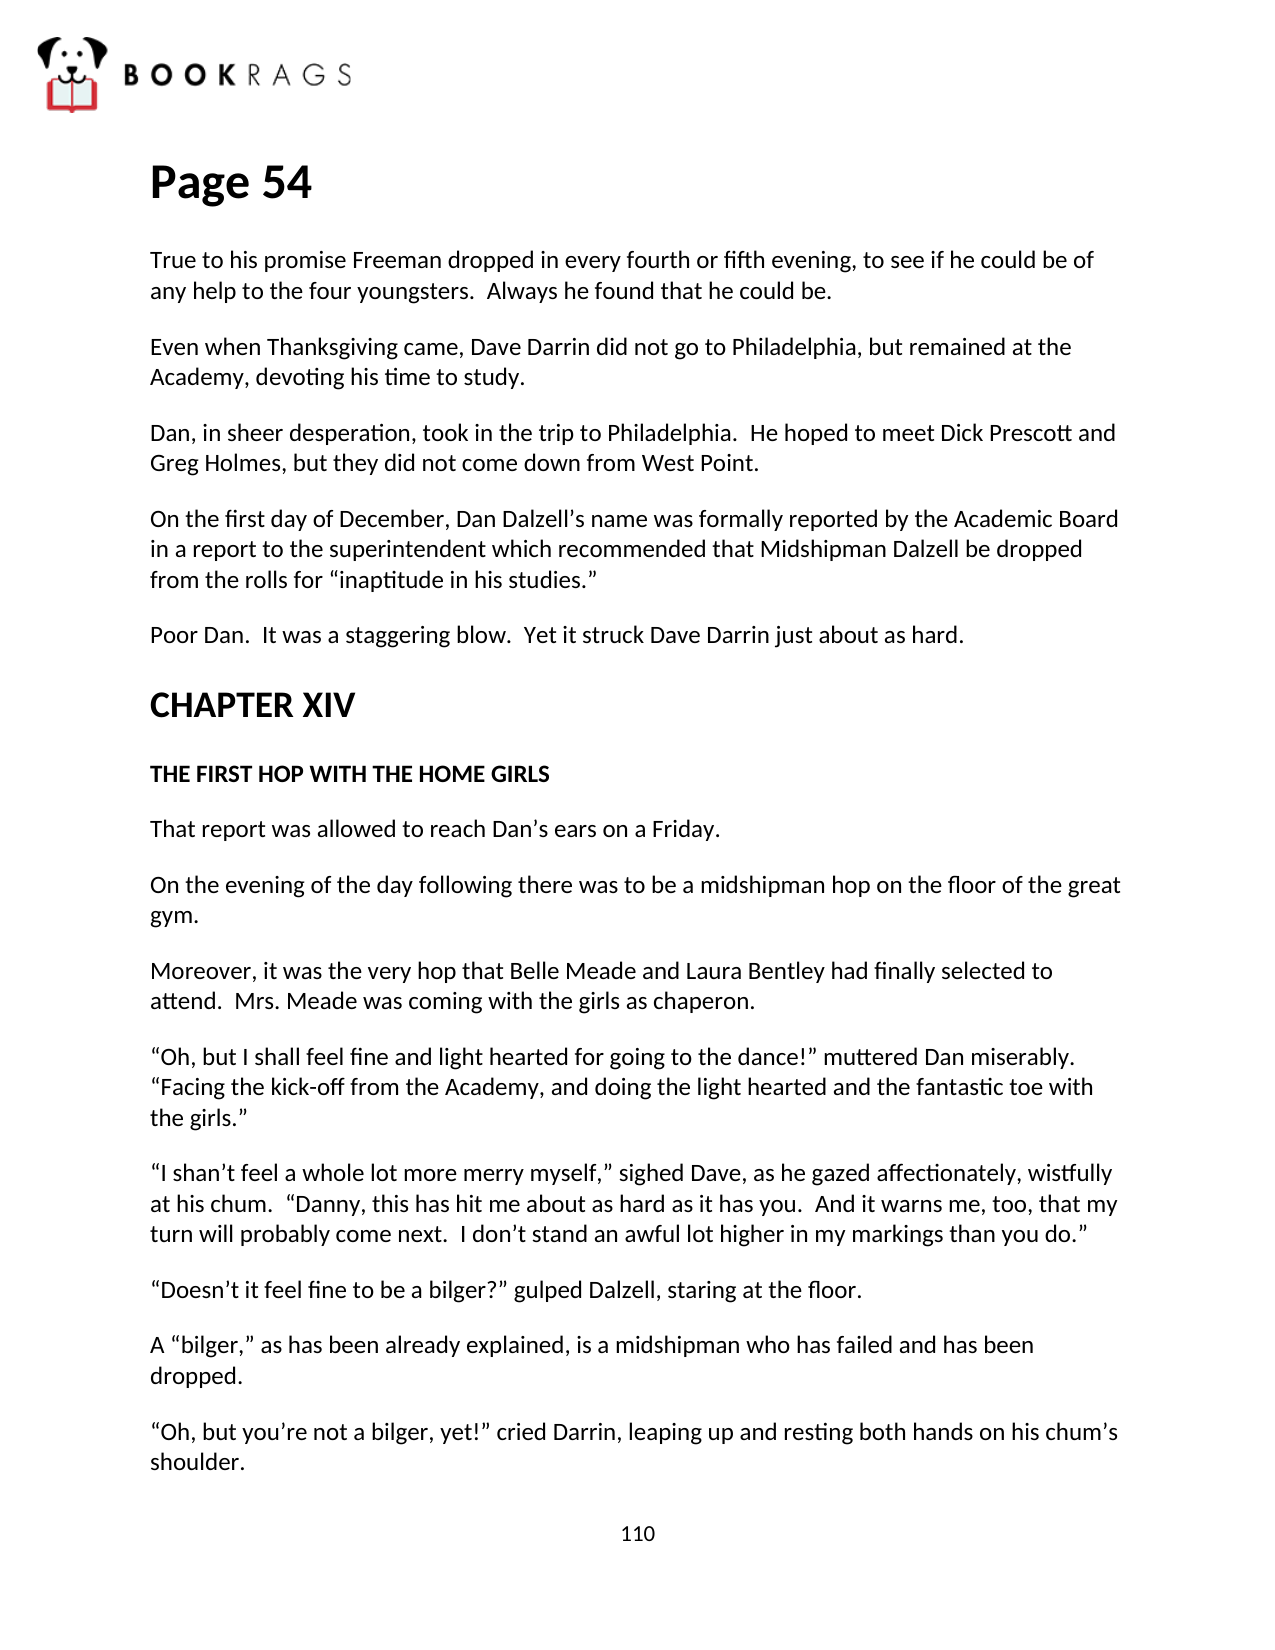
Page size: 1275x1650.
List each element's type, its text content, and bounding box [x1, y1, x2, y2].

text On the first day of December, Dan Dalzell’s name was formally reported by the Academic Board in a report to the superintendent which recommended that Midshipman Dalzell be dropped from the rolls for “inaptitude in his studies.” [150, 503, 1125, 594]
text “I shan’t feel a whole lot more merry myself,” sighed Dave, as he gazed affectionately, wistfully at his chum. “Danny, this has hit me about as hard as it has you. And it warns me, too, that my turn will probably come next. I don’t stand an awful lot higher in my markings than you do.” [150, 1158, 1125, 1249]
text CHAPTER XIV [150, 681, 1125, 727]
text That report was allowed to reach Dan’s ears on a Friday. [150, 813, 1125, 844]
text THE FIRST HOP WITH THE HOME GIRLS [150, 758, 1125, 788]
text True to his promise Freeman dropped in every fourth or fifth evening, to see if he could be of any help to the four youngsters. Always he found that he could be. [150, 244, 1125, 306]
picture [37, 37, 351, 113]
text “Oh, but you’re not a bilger, yet!” cried Darrin, leaping up and resting both hands on his chum’s shoulder. [150, 1416, 1125, 1477]
text Page 54 [150, 150, 1125, 211]
text Poor Dan. It was a staggering blow. Yet it struck Dave Darrin just about as hard. [150, 619, 1125, 650]
text On the evening of the day following there was to be a midshipman hop on the floor of the great gym. [150, 869, 1125, 930]
text “Doesn’t it feel fine to be a bilger?” gulped Dalzell, staring at the floor. [150, 1274, 1125, 1305]
text Dan, in sheer desperation, took in the trip to Philadelphia. He hoped to meet Dick Prescott and Greg Holmes, but they did not come down from West Point. [150, 417, 1125, 478]
text Moreover, it was the very hop that Belle Meade and Laura Bentley had finally selected to attend. Mrs. Meade was coming with the girls as chaperon. [150, 955, 1125, 1016]
text A “bilger,” as has been already explained, is a midshipman who has failed and has been dropped. [150, 1330, 1125, 1391]
text Even when Thanksgiving came, Dave Darrin did not go to Philadelphia, but remained at the Academy, devoting his time to study. [150, 331, 1125, 392]
text “Oh, but I shall feel fine and light hearted for going to the dance!” muttered Dan miserably. “Facing the kick-off from the Academy, and doing the light hearted and the fantastic toe with the girls.” [150, 1041, 1125, 1133]
